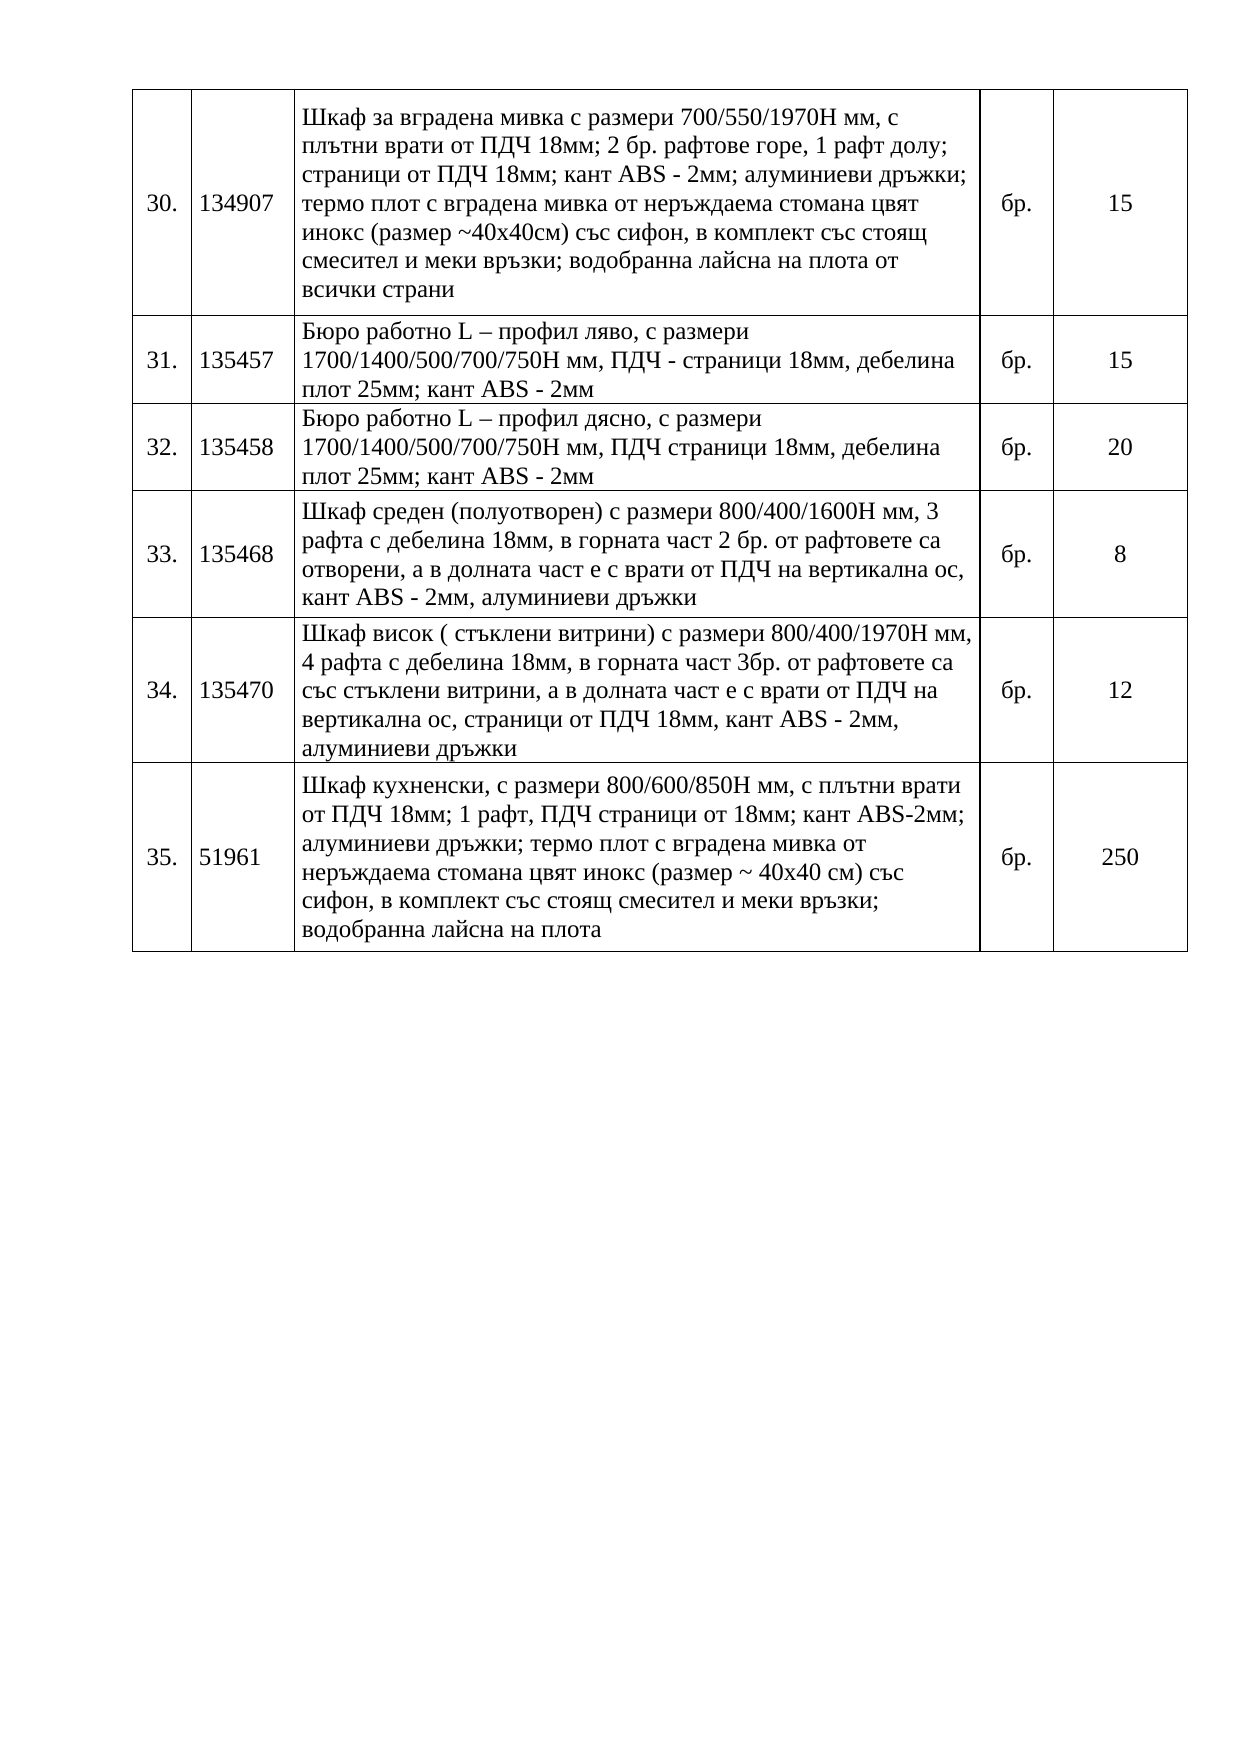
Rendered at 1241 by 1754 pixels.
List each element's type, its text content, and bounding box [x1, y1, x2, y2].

table_cell Бюро работно L – профил ляво, с размери 1700/1400/500/700/750H мм, ПДЧ - страници 18мм, дебелина плот 25мм; кант ABS - 2мм [295, 316, 979, 402]
table_cell Шкаф висок ( стъклени витрини) с размери 800/400/1970H мм, 4 рафта с дебелина 18мм, в горната част 3бр. от рафтовете са със стъклени витрини, а в долната част е с врати от ПДЧ на вертикална ос, страници от ПДЧ 18мм, кант ABS - 2мм, алуминиеви дръжки [295, 618, 979, 762]
table_cell 33. [133, 491, 191, 617]
table_cell 35. [133, 763, 191, 951]
table_cell 135457 [192, 316, 294, 402]
table_cell 135468 [192, 491, 294, 617]
table_cell 32. [133, 404, 191, 490]
table_cell бр. [981, 90, 1053, 315]
table_cell 31. [133, 316, 191, 402]
table_cell Шкаф кухненски, с размери 800/600/850H мм, с плътни врати от ПДЧ 18мм; 1 рафт, ПДЧ страници от 18мм; кант ABS-2мм; алуминиеви дръжки; термо плот с вградена мивка от неръждаема стомана цвят инокс (размер ~ 40х40 см) със сифон, в комплект със стоящ смесител и меки връзки; водобранна лайсна на плота [295, 763, 979, 951]
table_cell бр. [981, 316, 1053, 402]
table_cell 30. [133, 90, 191, 315]
table_cell 12 [1054, 618, 1187, 762]
table_cell бр. [981, 404, 1053, 490]
table_cell 8 [1054, 491, 1187, 617]
table_cell 20 [1054, 404, 1187, 490]
table_cell 34. [133, 618, 191, 762]
table_cell 15 [1054, 90, 1187, 315]
table_cell бр. [981, 618, 1053, 762]
table_cell 250 [1054, 763, 1187, 951]
table_cell бр. [981, 763, 1053, 951]
table_cell 134907 [192, 90, 294, 315]
table_cell Шкаф за вградена мивка с размери 700/550/1970H мм, с плътни врати от ПДЧ 18мм; 2 бр. рафтове горе, 1 рафт долу; страници от ПДЧ 18мм; кант ABS - 2мм; алуминиеви дръжки; термо плот с вградена мивка от неръждаема стомана цвят инокс (размер ~40х40см) със сифон, в комплект със стоящ смесител и меки връзки; водобранна лайсна на плота от всички страни [295, 90, 979, 315]
table_cell 135458 [192, 404, 294, 490]
table_cell 135470 [192, 618, 294, 762]
table_cell Шкаф среден (полуотворен) с размери 800/400/1600H мм, 3 рафта с дебелина 18мм, в горната част 2 бр. от рафтовете са отворени, а в долната част е с врати от ПДЧ на вертикална ос, кант ABS - 2мм, алуминиеви дръжки [295, 491, 979, 617]
table_cell бр. [981, 491, 1053, 617]
table_cell 51961 [192, 763, 294, 951]
table_cell 15 [1054, 316, 1187, 402]
table_cell Бюро работно L – профил дясно, с размери 1700/1400/500/700/750H мм, ПДЧ страници 18мм, дебелина плот 25мм; кант ABS - 2мм [295, 404, 979, 490]
